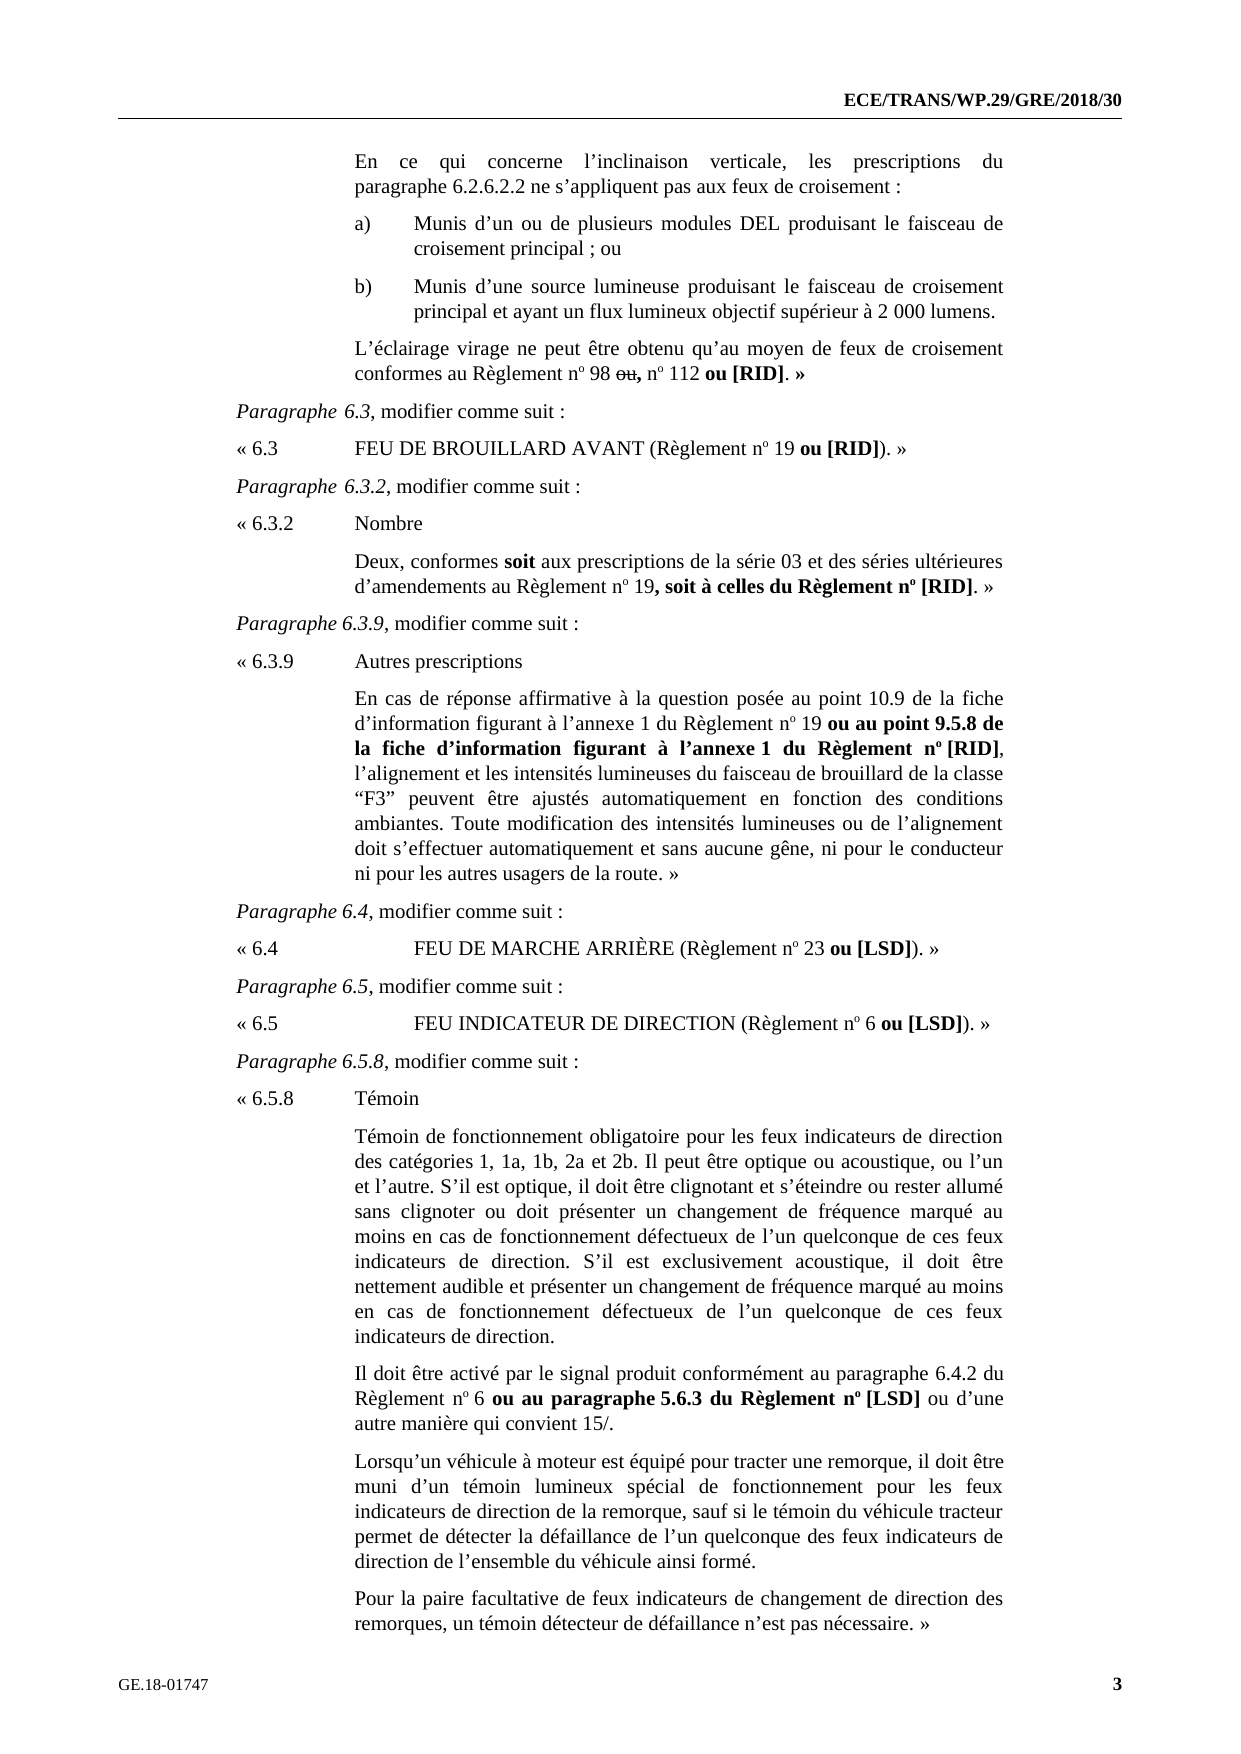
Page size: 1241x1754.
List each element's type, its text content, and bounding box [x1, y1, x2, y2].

text L’éclairage virage ne peut être obtenu qu’au moyen de feux de croisement conformes au Règlement no 98 ou, no 112 ou [RID]. » [354, 335, 1004, 385]
text Lorsqu’un véhicule à moteur est équipé pour tracter une remorque, il doit être muni d’un témoin lumineux spécial de fonctionnement pour les feux indicateurs de direction de la remorque, sauf si le témoin du véhicule tracteur permet de détecter la défaillance de l’un quelconque des feux indicateurs de direction de l’ensemble du véhicule ainsi formé. [354, 1448, 1004, 1573]
text Paragraphe 6.3.9, modifier comme suit : [236, 610, 1004, 635]
text Paragraphe 6.5, modifier comme suit : [236, 973, 1004, 998]
text a) Munis d’un ou de plusieurs modules DEL produisant le faisceau de croisement principal ; ou [354, 210, 1004, 260]
text b) Munis d’une source lumineuse produisant le faisceau de croisement principal et ayant un flux lumineux objectif supérieur à 2 000 lumens. [354, 273, 1004, 323]
text Pour la paire facultative de feux indicateurs de changement de direction des remorques, un témoin détecteur de défaillance n’est pas nécessaire. » [354, 1585, 1004, 1635]
text « 6.3.2 Nombre [236, 510, 1004, 535]
text En ce qui concerne l’inclinaison verticale, les prescriptions du paragraphe 6.2.6.2.2 ne s’appliquent pas aux feux de croisement : [354, 148, 1004, 198]
text En cas de réponse affirmative à la question posée au point 10.9 de la fiche d’information figurant à l’annexe 1 du Règlement no 19 ou au point 9.5.8 de la fiche d’information figurant à l’annexe 1 du Règlement no [RID], l’alignement et les intensités lumineuses du faisceau de brouillard de la classe “F3” peuvent être ajustés automatiquement en fonction des conditions ambiantes. Toute modification des intensités lumineuses ou de l’alignement doit s’effectuer automatiquement et sans aucune gêne, ni pour le conducteur ni pour les autres usagers de la route. » [354, 685, 1004, 885]
text Paragraphe 6.4, modifier comme suit : [236, 898, 1004, 923]
text Deux, conformes soit aux prescriptions de la série 03 et des séries ultérieures d’amendements au Règlement no 19, soit à celles du Règlement no [RID]. » [236, 548, 1004, 598]
text Témoin de fonctionnement obligatoire pour les feux indicateurs de direction des catégories 1, 1a, 1b, 2a et 2b. Il peut être optique ou acoustique, ou l’un et l’autre. S’il est optique, il doit être clignotant et s’éteindre ou rester allumé sans clignoter ou doit présenter un changement de fréquence marqué au moins en cas de fonctionnement défectueux de l’un quelconque de ces feux indicateurs de direction. S’il est exclusivement acoustique, il doit être nettement audible et présenter un changement de fréquence marqué au moins en cas de fonctionnement défectueux de l’un quelconque de ces feux indicateurs de direction. [354, 1123, 1004, 1348]
text Paragraphe 6.5.8, modifier comme suit : [236, 1048, 1004, 1073]
text « 6.3 FEU DE BROUILLARD AVANT (Règlement no 19 ou [RID]). » [236, 435, 1004, 460]
text « 6.5.8 Témoin [236, 1085, 1004, 1110]
text Paragraphe 6.3.2, modifier comme suit : [236, 473, 1004, 498]
text « 6.5 FEU INDICATEUR DE DIRECTION (Règlement no 6 ou [LSD]). » [236, 1010, 1004, 1035]
text « 6.3.9 Autres prescriptions [236, 648, 1004, 673]
text « 6.4 FEU DE MARCHE ARRIÈRE (Règlement no 23 ou [LSD]). » [236, 935, 1004, 960]
text Il doit être activé par le signal produit conformément au paragraphe 6.4.2 du Règlement no 6 ou au paragraphe 5.6.3 du Règlement no [LSD] ou d’une autre manière qui convient 15/. [354, 1360, 1004, 1435]
text Paragraphe 6.3, modifier comme suit : [236, 398, 1004, 423]
